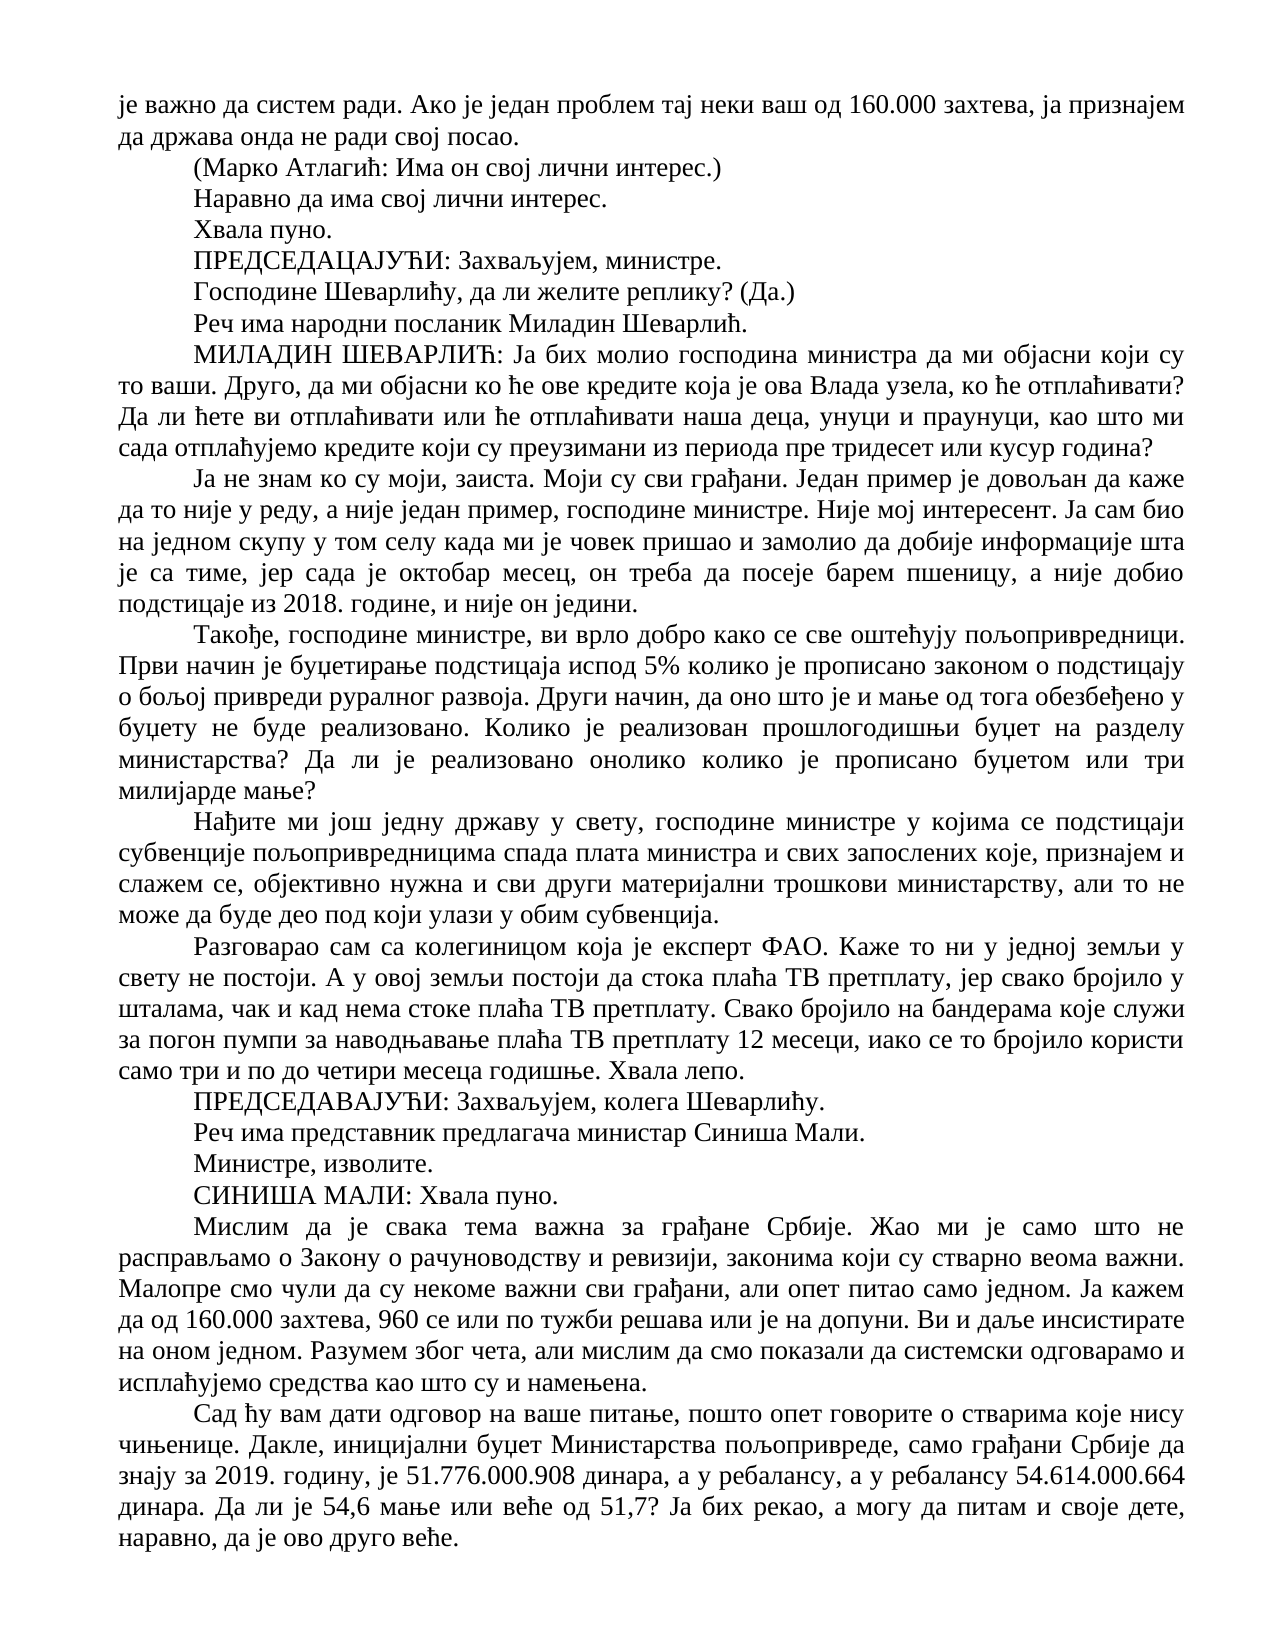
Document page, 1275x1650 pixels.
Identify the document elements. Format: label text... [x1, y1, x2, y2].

text Мислим да је свака тема важна за грађане Србије. Жао ми је само што не расправљамо о Закону о рачуноводству и ревизији, законима који су стварно веома важни. Малопре смо чули да су некоме важни сви грађани, али опет питао само једном. Ја кажем да од 160.000 захтева, 960 се или по тужби решава или је на допуни. Ви и даље инсистирате на оном једном. Разумем због чета, али мислим да смо показали да системски одговарамо и исплаћујемо средства као што су и намењена. [118, 1210, 1186, 1397]
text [118, 89, 1186, 151]
text Разговарао сам са колегиницом која је експерт ФАО. Каже то ни у једној земљи у свету не постоји. А у овој земљи постоји да стока плаћа ТВ претплату, јер свако бројило у шталама, чак и кад нема стоке плаћа ТВ претплату. Свако бројило на бандерама које служи за погон пумпи за наводњавање плаћа ТВ претплату 12 месеци, иако се то бројило користи само три и по до четири месеца годишње. Хвала лепо. [118, 929, 1186, 1085]
text Ја не знам ко су моји, заиста. Моји су сви грађани. Један пример је довољан да каже да то није у реду, а није један пример, господине министре. Није мој интересент. Ја сам био на једном скупу у том селу када ми је човек пришао и замолио да добије информације шта је са тиме, јер сада је октобар месец, он треба да посеје барем пшеницу, а није добио подстицаје из 2018. године, и није он једини. [118, 462, 1186, 618]
text ПРЕДСЕДАВАЈУЋИ: Захваљујем, колега Шеварлићу. [118, 1085, 1186, 1116]
text Сад ћу вам дати одговор на ваше питање, пошто опет говорите о стварима које нису чињенице. Дакле, иницијални буџет Министарства пољопривреде, само грађани Србије да знају за 2019. годину, је 51.776.000.908 динара, а у ребалансу, а у ребалансу 54.614.000.664 динара. Да ли је 54,6 мање или веће од 51,7? Ја бих рекао, а могу да питам и своје дете, наравно, да је ово друго веће. [118, 1397, 1186, 1552]
text Нађите ми још једну државу у свету, господине министре у којима се подстицаји субвенције пољопривредницима спада плата министра и свих запослених које, признајем и слажем се, објективно нужна и сви други материјални трошкови министарству, али то не може да буде део под који улази у обим субвенција. [118, 805, 1186, 929]
text Министре, изволите. [118, 1148, 1186, 1179]
text Господине Шеварлићу, да ли желите реплику? (Да.) [118, 276, 1186, 307]
text Наравно да има свој лични интерес. [118, 182, 1186, 213]
text (Марко Атлагић: Има он свој лични интерес.) [118, 151, 1186, 182]
text Реч има народни посланик Миладин Шеварлић. [118, 307, 1186, 338]
text Такође, господине министре, ви врло добро како се све оштећују пољопривредници. Први начин је буџетирање подстицаја испод 5% колико је прописано законом о подстицају о бољој привреди руралног развоја. Други начин, да оно што је и мање од тога обезбеђено у буџету не буде реализовано. Колико је реализован прошлогодишњи буџет на разделу министарства? Да ли је реализовано онолико колико је прописано буџетом или три милијарде мање? [118, 618, 1186, 805]
text МИЛАДИН ШЕВАРЛИЋ: Ја бих молио господина министра да ми објасни који су то ваши. Друго, да ми објасни ко ће ове кредите која је ова Влада узела, ко ће отплаћивати? Да ли ћете ви отплаћивати или ће отплаћивати наша деца, унуци и праунуци, као што ми сада отплаћујемо кредите који су преузимани из периода пре тридесет или кусур година? [118, 338, 1186, 462]
text Хвала пуно. [118, 213, 1186, 244]
text Реч има представник предлагача министар Синиша Мали. [118, 1116, 1186, 1148]
text СИНИША МАЛИ: Хвала пуно. [118, 1179, 1186, 1210]
text ПРЕДСЕДАЦАЈУЋИ: Захваљујем, министре. [118, 244, 1186, 276]
